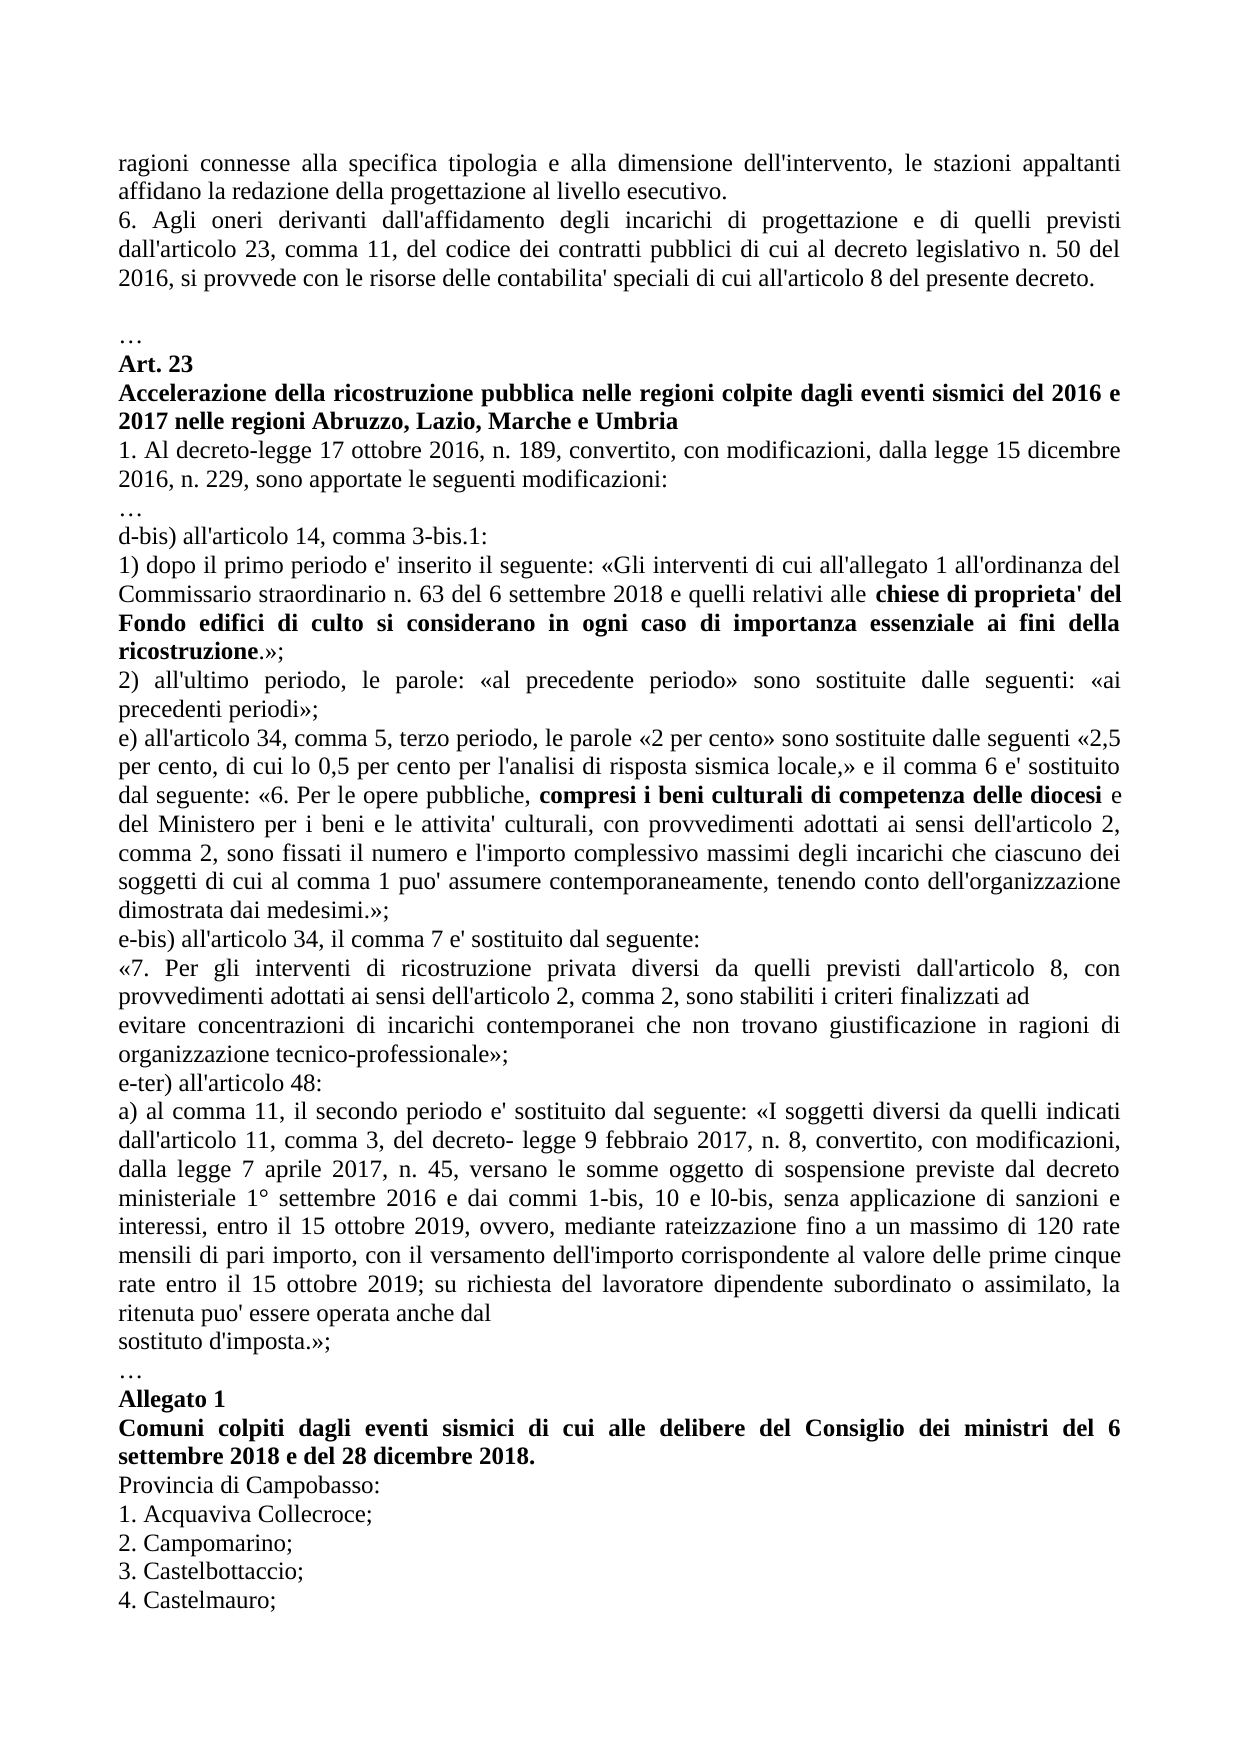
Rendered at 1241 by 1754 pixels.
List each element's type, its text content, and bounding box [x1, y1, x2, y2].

text a) al comma 11, il secondo periodo e' sostituito dal seguente: «I soggetti diversi da quelli indicati dall'articolo 11, comma 3, del decreto- legge 9 febbraio 2017, n. 8, convertito, con modificazioni, dalla legge 7 aprile 2017, n. 45, versano le somme oggetto di sospensione previste dal decreto ministeriale 1° settembre 2016 e dai commi 1-bis, 10 e l0-bis, senza applicazione di sanzioni e interessi, entro il 15 ottobre 2019, ovvero, mediante rateizzazione fino a un massimo di 120 rate mensili di pari importo, con il versamento dell'importo corrispondente al valore delle prime cinque rate entro il 15 ottobre 2019; su richiesta del lavoratore dipendente subordinato o assimilato, la ritenuta puo' essere operata anche dal [118, 1096, 1122, 1326]
text Art. 23 [118, 349, 1122, 378]
text d-bis) all'articolo 14, comma 3-bis.1: [118, 521, 1122, 550]
text e-bis) all'articolo 34, il comma 7 e' sostituito dal seguente: [118, 924, 1122, 953]
text Comuni colpiti dagli eventi sismici di cui alle delibere del Consiglio dei ministri del 6 settembre 2018 e del 28 dicembre 2018. [118, 1413, 1122, 1470]
text e-ter) all'articolo 48: [118, 1068, 1122, 1096]
text 1. Al decreto-legge 17 ottobre 2016, n. 189, convertito, con modificazioni, dalla legge 15 dicembre 2016, n. 229, sono apportate le seguenti modificazioni: [118, 435, 1122, 493]
text evitare concentrazioni di incarichi contemporanei che non trovano giustificazione in ragioni di organizzazione tecnico-professionale»; [118, 1010, 1122, 1068]
text 1. Acquaviva Collecroce; [118, 1499, 1122, 1528]
text 2) all'ultimo periodo, le parole: «al precedente periodo» sono sostituite dalle seguenti: «ai precedenti periodi»; [118, 665, 1122, 723]
text 3. Castelbottaccio; [118, 1556, 1122, 1585]
text … [118, 1355, 1122, 1384]
text Allegato 1 [118, 1384, 1122, 1413]
text e) all'articolo 34, comma 5, terzo periodo, le parole «2 per cento» sono sostituite dalle seguenti «2,5 per cento, di cui lo 0,5 per cento per l'analisi di risposta sismica locale,» e il comma 6 e' sostituito dal seguente: «6. Per le opere pubbliche, compresi i beni culturali di competenza delle diocesi e del Ministero per i beni e le attivita' culturali, con provvedimenti adottati ai sensi dell'articolo 2, comma 2, sono fissati il numero e l'importo complessivo massimi degli incarichi che ciascuno dei soggetti di cui al comma 1 puo' assumere contemporaneamente, tenendo conto dell'organizzazione dimostrata dai medesimi.»; [118, 723, 1122, 924]
text 4. Castelmauro; [118, 1585, 1122, 1614]
text sostituto d'imposta.»; [118, 1326, 1122, 1355]
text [118, 148, 1122, 205]
text Accelerazione della ricostruzione pubblica nelle regioni colpite dagli eventi sismici del 2016 e 2017 nelle regioni Abruzzo, Lazio, Marche e Umbria [118, 378, 1122, 435]
text Provincia di Campobasso: [118, 1470, 1122, 1499]
text «7. Per gli interventi di ricostruzione privata diversi da quelli previsti dall'articolo 8, con provvedimenti adottati ai sensi dell'articolo 2, comma 2, sono stabiliti i criteri finalizzati ad [118, 953, 1122, 1010]
text … [118, 493, 1122, 521]
text 1) dopo il primo periodo e' inserito il seguente: «Gli interventi di cui all'allegato 1 all'ordinanza del Commissario straordinario n. 63 del 6 settembre 2018 e quelli relativi alle chiese di proprieta' del Fondo edifici di culto si considerano in ogni caso di importanza essenziale ai fini della ricostruzione.»; [118, 550, 1122, 665]
text 6. Agli oneri derivanti dall'affidamento degli incarichi di progettazione e di quelli previsti dall'articolo 23, comma 11, del codice dei contratti pubblici di cui al decreto legislativo n. 50 del 2016, si provvede con le risorse delle contabilita' speciali di cui all'articolo 8 del presente decreto. [118, 205, 1122, 291]
text 2. Campomarino; [118, 1528, 1122, 1556]
text … [118, 320, 1122, 349]
